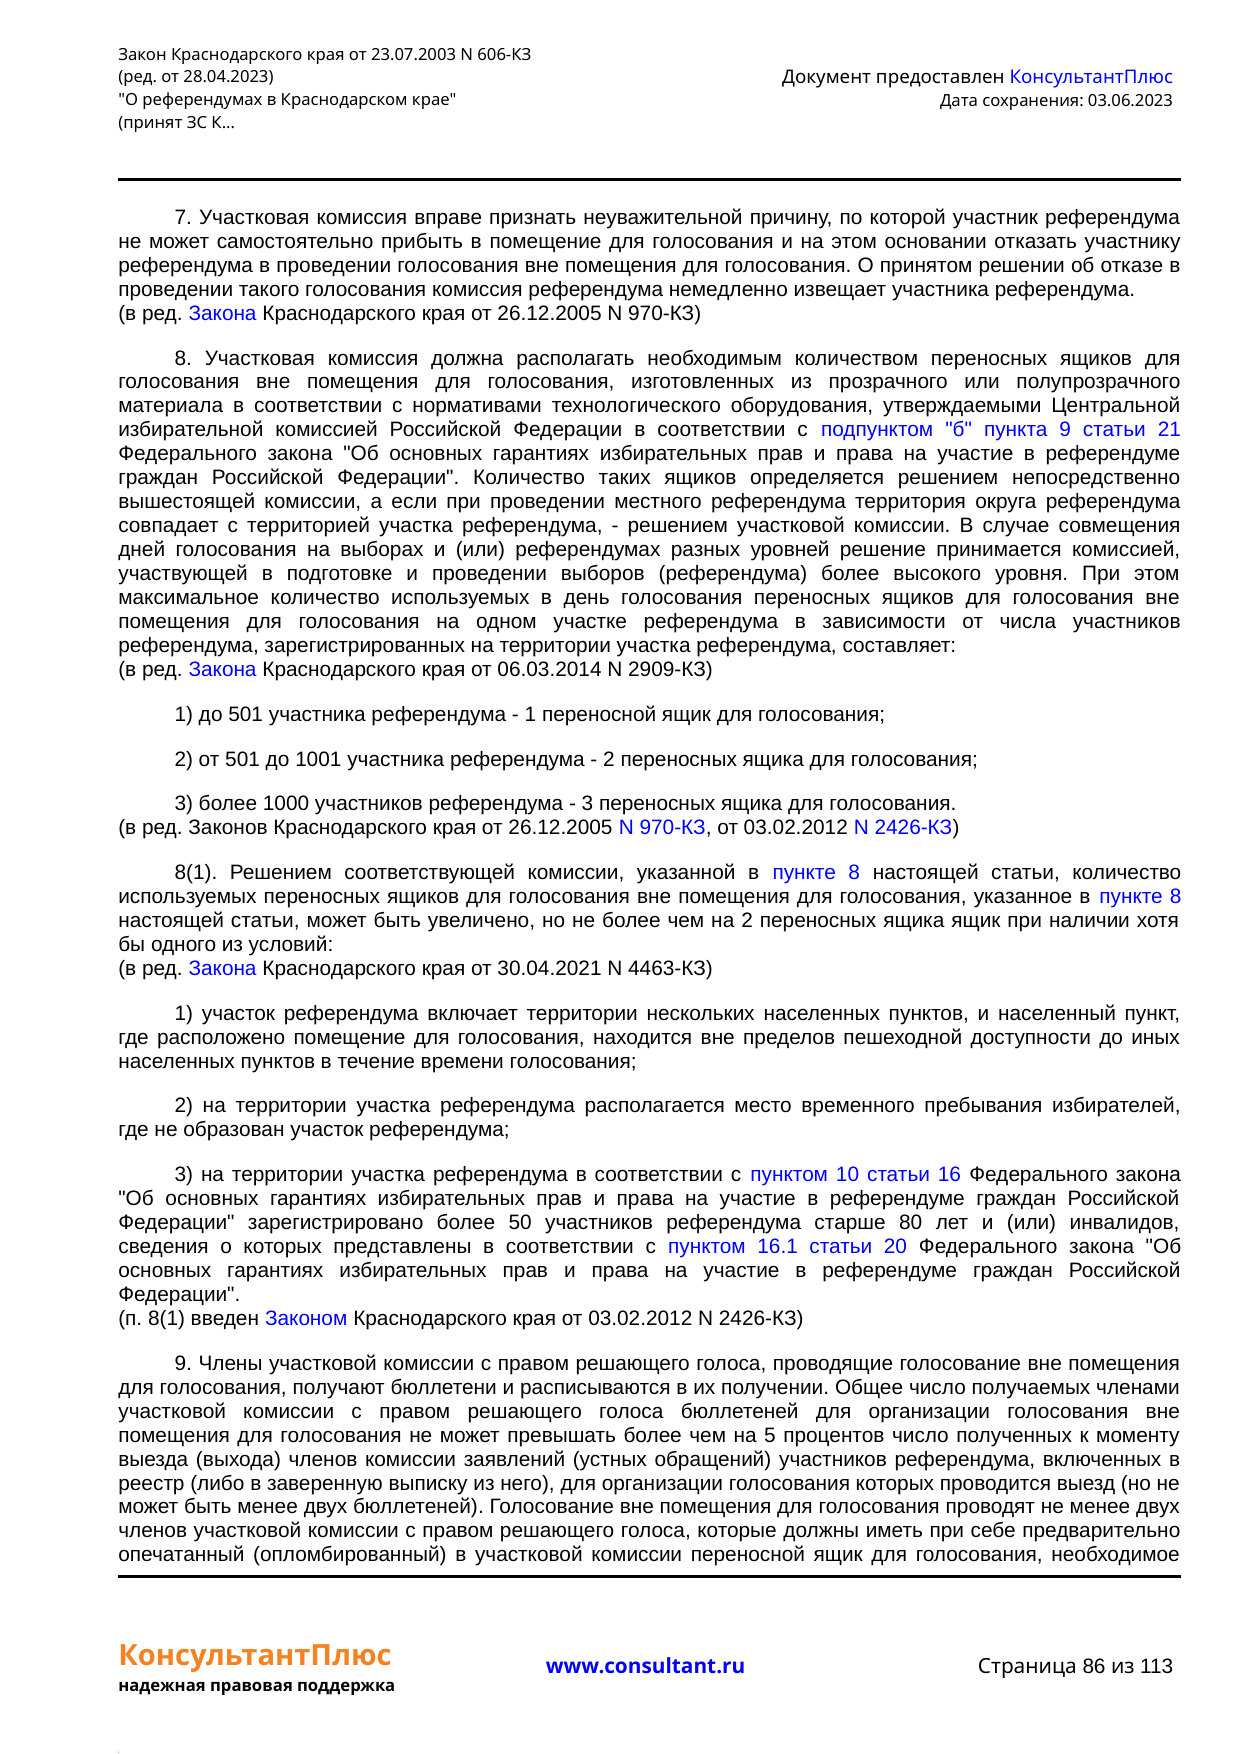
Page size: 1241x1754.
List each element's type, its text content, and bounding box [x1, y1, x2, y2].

text (в ред. Закона Краснодарского края от 26.12.2005 N 970-КЗ) [118, 301, 1181, 324]
text 1) до 501 участника референдума - 1 переносной ящик для голосования; [118, 702, 1181, 726]
text 8(1). Решением соответствующей комиссии, указанной в пункте 8 настоящей статьи, количество используемых переносных ящиков для голосования вне помещения для голосования, указанное в пункте 8 настоящей статьи, может быть увеличено, но не более чем на 2 переносных ящика ящик при наличии хотя бы одного из условий: [118, 860, 1181, 956]
text 1) участок референдума включает территории нескольких населенных пунктов, и населенный пункт, где расположено помещение для голосования, находится вне пределов пешеходной доступности до иных населенных пунктов в течение времени голосования; [118, 1001, 1181, 1072]
text (в ред. Законов Краснодарского края от 26.12.2005 N 970-КЗ, от 03.02.2012 N 2426-КЗ) [118, 815, 1181, 839]
text 3) более 1000 участников референдума - 3 переносных ящика для голосования. [118, 791, 1181, 815]
text 7. Участковая комиссия вправе признать неуважительной причину, по которой участник референдума не может самостоятельно прибыть в помещение для голосования и на этом основании отказать участнику референдума в проведении голосования вне помещения для голосования. О принятом решении об отказе в проведении такого голосования комиссия референдума немедленно извещает участника референдума. [118, 205, 1181, 301]
text 2) на территории участка референдума располагается место временного пребывания избирателей, где не образован участок референдума; [118, 1093, 1181, 1141]
text (в ред. Закона Краснодарского края от 30.04.2021 N 4463-КЗ) [118, 956, 1181, 980]
text 2) от 501 до 1001 участника референдума - 2 переносных ящика для голосования; [118, 746, 1181, 770]
text (п. 8(1) введен Законом Краснодарского края от 03.02.2012 N 2426-КЗ) [118, 1306, 1181, 1330]
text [118, 1351, 1181, 1566]
text 3) на территории участка референдума в соответствии с пунктом 10 статьи 16 Федерального закона "Об основных гарантиях избирательных прав и права на участие в референдуме граждан Российской Федерации" зарегистрировано более 50 участников референдума старше 80 лет и (или) инвалидов, сведения о которых представлены в соответствии с пунктом 16.1 статьи 20 Федерального закона "Об основных гарантиях избирательных прав и права на участие в референдуме граждан Российской Федерации". [118, 1162, 1181, 1306]
text (в ред. Закона Краснодарского края от 06.03.2014 N 2909-КЗ) [118, 657, 1181, 681]
text 8. Участковая комиссия должна располагать необходимым количеством переносных ящиков для голосования вне помещения для голосования, изготовленных из прозрачного или полупрозрачного материала в соответствии с нормативами технологического оборудования, утверждаемыми Центральной избирательной комиссией Российской Федерации в соответствии с подпунктом "б" пункта 9 статьи 21 Федерального закона "Об основных гарантиях избирательных прав и права на участие в референдуме граждан Российской Федерации". Количество таких ящиков определяется решением непосредственно вышестоящей комиссии, а если при проведении местного референдума территория округа референдума совпадает с территорией участка референдума, - решением участковой комиссии. В случае совмещения дней голосования на выборах и (или) референдумах разных уровней решение принимается комиссией, участвующей в подготовке и проведении выборов (референдума) более высокого уровня. При этом максимальное количество используемых в день голосования переносных ящиков для голосования вне помещения для голосования на одном участке референдума в зависимости от числа участников референдума, зарегистрированных на территории участка референдума, составляет: [118, 345, 1181, 657]
